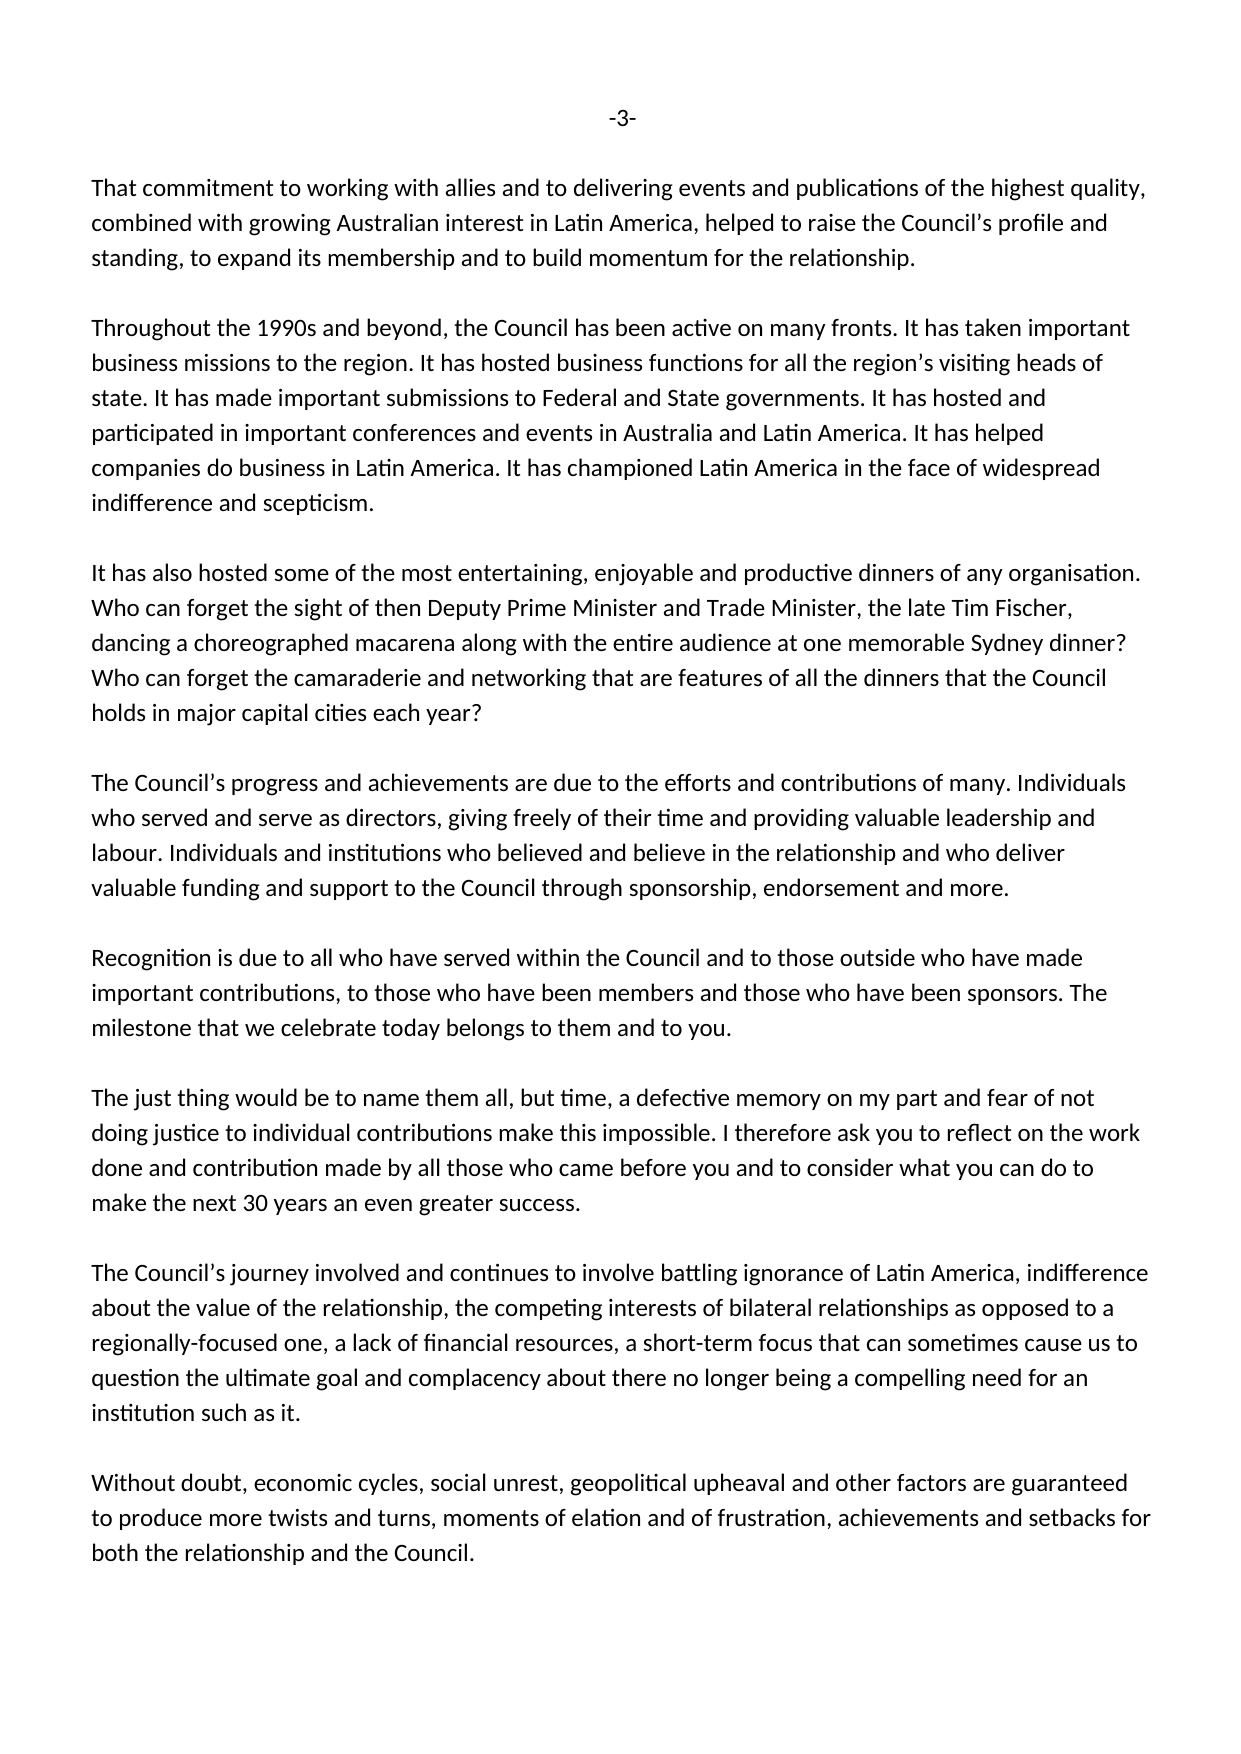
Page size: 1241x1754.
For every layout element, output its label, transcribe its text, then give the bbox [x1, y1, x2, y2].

text The Council’s progress and achievements are due to the efforts and contributions of many. Individuals who served and serve as directors, giving freely of their time and providing valuable leadership and labour. Individuals and institutions who believed and believe in the relationship and who deliver valuable funding and support to the Council through sponsorship, endorsement and more. [91, 767, 1154, 902]
text Without doubt, economic cycles, social unrest, geopolitical upheaval and other factors are guaranteed to produce more twists and turns, moments of elation and of frustration, achievements and setbacks for both the relationship and the Council. [91, 1467, 1154, 1567]
text Throughout the 1990s and beyond, the Council has been active on many fronts. It has taken important business missions to the region. It has hosted business functions for all the region’s visiting heads of state. It has made important submissions to Federal and State governments. It has hosted and participated in important conferences and events in Australia and Latin America. It has helped companies do business in Latin America. It has championed Latin America in the face of widespread indifference and scepticism. [91, 312, 1154, 517]
text That commitment to working with allies and to delivering events and publications of the highest quality, combined with growing Australian interest in Latin America, helped to raise the Council’s profile and standing, to expand its membership and to build momentum for the relationship. [91, 172, 1154, 272]
text It has also hosted some of the most entertaining, enjoyable and productive dinners of any organisation. Who can forget the sight of then Deputy Prime Minister and Trade Minister, the late Tim Fischer, dancing a choreographed macarena along with the entire audience at one memorable Sydney dinner? Who can forget the camaraderie and networking that are features of all the dinners that the Council holds in major capital cities each year? [91, 557, 1154, 727]
text -3- [91, 102, 1154, 132]
text The Council’s journey involved and continues to involve battling ignorance of Latin America, indifference about the value of the relationship, the competing interests of bilateral relationships as opposed to a regionally-focused one, a lack of financial resources, a short-term focus that can sometimes cause us to question the ultimate goal and complacency about there no longer being a compelling need for an institution such as it. [91, 1257, 1154, 1427]
text The just thing would be to name them all, but time, a defective memory on my part and fear of not doing justice to individual contributions make this impossible. I therefore ask you to reflect on the work done and contribution made by all those who came before you and to consider what you can do to make the next 30 years an even greater success. [91, 1082, 1154, 1217]
text Recognition is due to all who have served within the Council and to those outside who have made important contributions, to those who have been members and those who have been sponsors. The milestone that we celebrate today belongs to them and to you. [91, 942, 1154, 1042]
